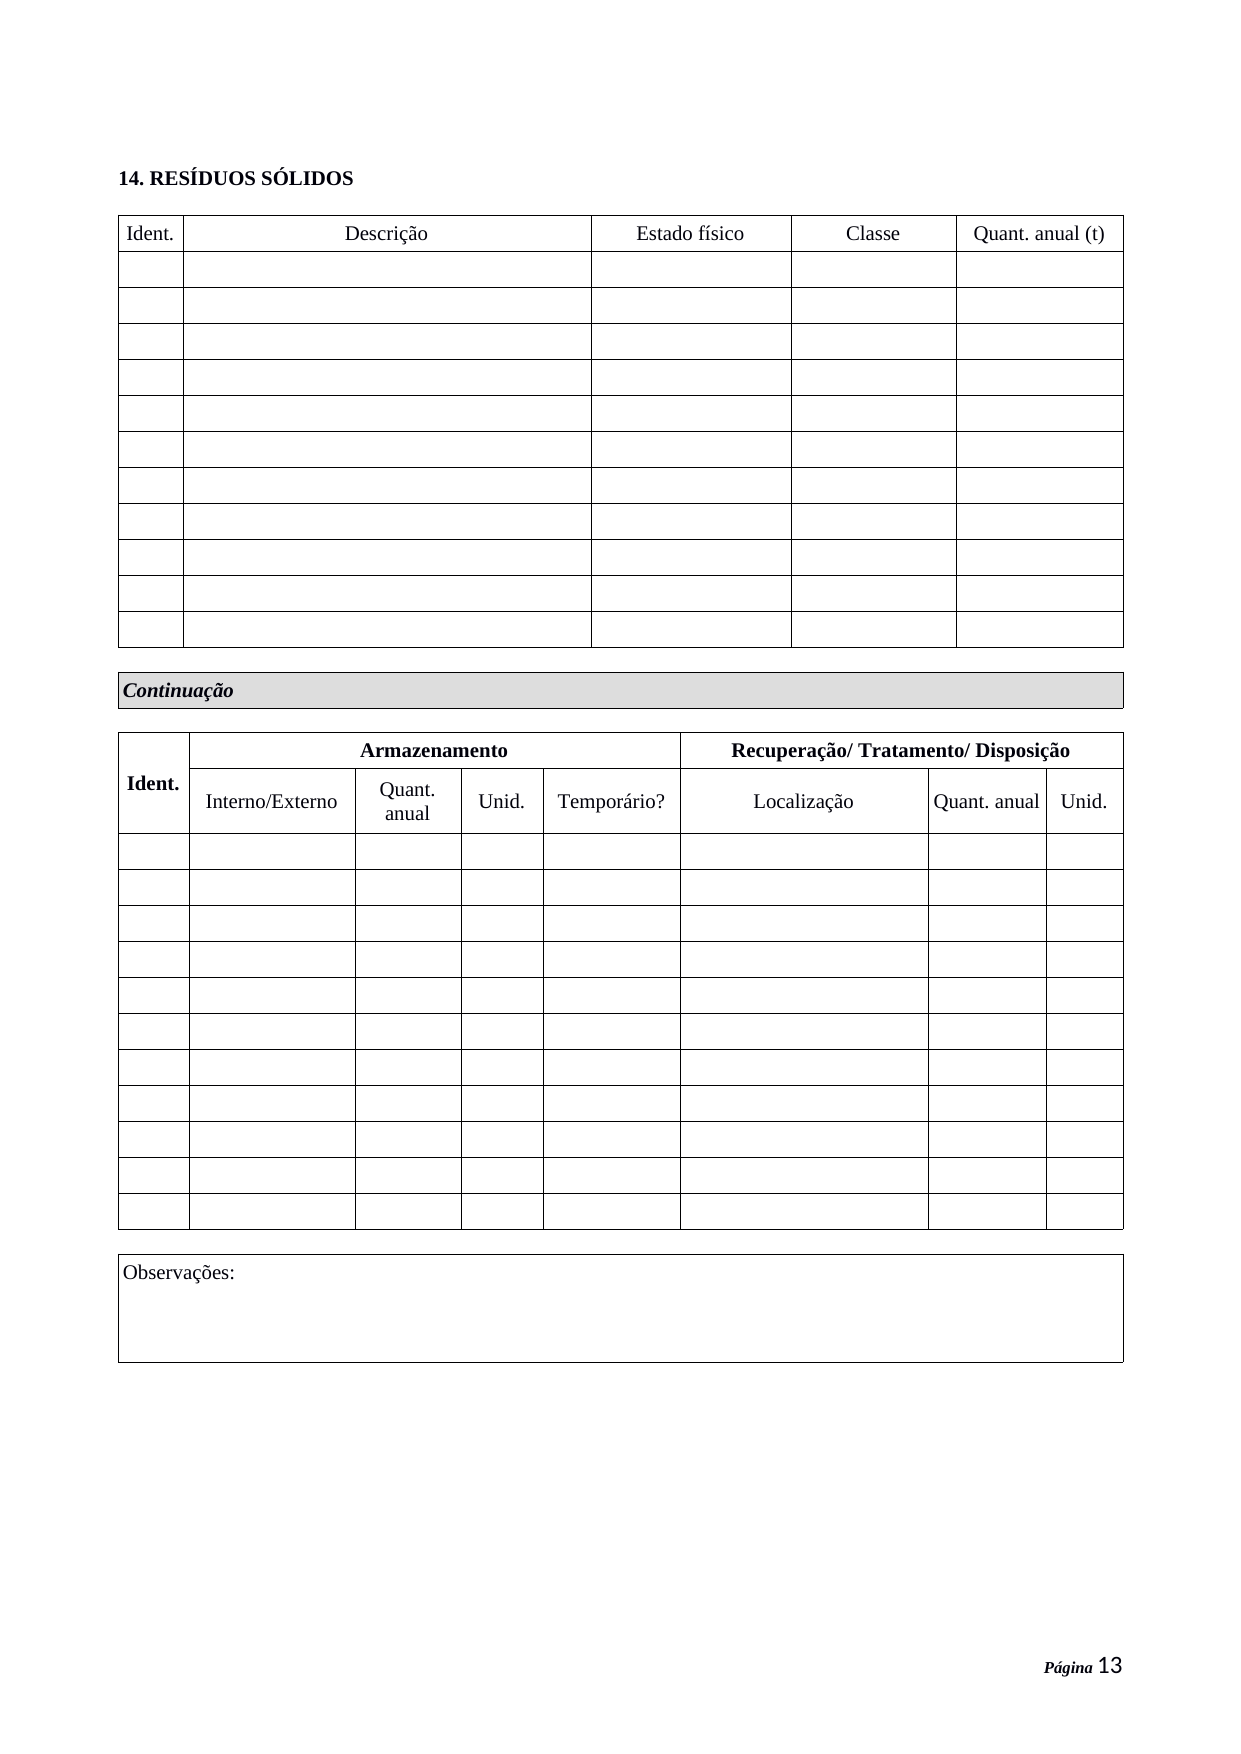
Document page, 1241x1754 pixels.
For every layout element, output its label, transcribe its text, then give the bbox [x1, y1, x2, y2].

table_cell [119, 906, 189, 941]
table_cell [681, 1158, 928, 1193]
table_cell [1047, 1194, 1123, 1229]
table_cell [462, 906, 543, 941]
table_cell [190, 1050, 355, 1085]
table_cell [356, 906, 461, 941]
table_cell [184, 396, 591, 431]
table_cell [544, 1050, 680, 1085]
table_cell [119, 540, 183, 575]
table_cell [119, 834, 189, 868]
table_cell [356, 1122, 461, 1157]
table_cell [356, 1050, 461, 1085]
table_cell [929, 942, 1046, 977]
table_cell [184, 540, 591, 575]
table_cell Quant. anual [356, 769, 461, 832]
table_cell [1047, 1014, 1123, 1049]
table_cell [119, 288, 183, 323]
table_cell [119, 1086, 189, 1121]
table_header Observações: [119, 1255, 1123, 1362]
table_cell [929, 834, 1046, 868]
table_cell [792, 504, 956, 539]
table_cell [957, 540, 1123, 575]
table_cell [1047, 1086, 1123, 1121]
table_cell [592, 252, 791, 287]
table_cell [119, 360, 183, 395]
table_cell [190, 834, 355, 868]
table_cell [1047, 1122, 1123, 1157]
table_cell [957, 432, 1123, 467]
table_cell [592, 612, 791, 647]
table_cell [544, 1158, 680, 1193]
table_header Descrição [184, 216, 591, 251]
table_cell [957, 504, 1123, 539]
table_cell [681, 834, 928, 868]
table_cell [681, 1014, 928, 1049]
table_cell [462, 1014, 543, 1049]
table_cell [462, 1158, 543, 1193]
table_header Recuperação/ Tratamento/ Disposição [681, 733, 1123, 768]
table_cell [119, 324, 183, 359]
table_cell [462, 1122, 543, 1157]
table_cell [184, 612, 591, 647]
table_cell [592, 360, 791, 395]
table_cell [681, 1122, 928, 1157]
table_cell [119, 1014, 189, 1049]
table_cell [957, 360, 1123, 395]
table_cell [957, 576, 1123, 611]
table_cell [119, 504, 183, 539]
table_cell [190, 942, 355, 977]
table_cell [957, 324, 1123, 359]
table_cell [119, 396, 183, 431]
table_cell [957, 612, 1123, 647]
table_cell [119, 252, 183, 287]
table_cell [119, 942, 189, 977]
table_cell Interno/Externo [190, 769, 355, 832]
table_header Ident. [119, 216, 183, 251]
table_cell [119, 978, 189, 1013]
table_cell [792, 324, 956, 359]
table_cell Unid. [462, 769, 543, 832]
table_cell [184, 576, 591, 611]
table_header Estado físico [592, 216, 791, 251]
table_cell [929, 1014, 1046, 1049]
table_cell [119, 1158, 189, 1193]
table_cell [544, 834, 680, 868]
table_cell [957, 252, 1123, 287]
table_cell [592, 468, 791, 503]
table_cell [190, 1086, 355, 1121]
table_cell [681, 870, 928, 904]
table_cell [792, 396, 956, 431]
table_cell [190, 870, 355, 904]
table_cell [792, 540, 956, 575]
table_cell [119, 612, 183, 647]
table_cell [1047, 978, 1123, 1013]
table_cell [356, 978, 461, 1013]
table_cell [462, 1194, 543, 1229]
table_cell [792, 612, 956, 647]
table_cell [929, 906, 1046, 941]
table_cell [929, 978, 1046, 1013]
table_cell Quant. anual [929, 769, 1046, 832]
table_cell [792, 576, 956, 611]
table_cell [544, 1194, 680, 1229]
table_cell [356, 942, 461, 977]
table_cell [190, 1158, 355, 1193]
table_cell [119, 1050, 189, 1085]
table_header Continuação [119, 673, 1123, 708]
table_cell [356, 1086, 461, 1121]
table_cell [681, 1050, 928, 1085]
table_cell [462, 1086, 543, 1121]
table_cell [1047, 1158, 1123, 1193]
table_cell [1047, 1050, 1123, 1085]
table_cell [681, 978, 928, 1013]
table_cell [1047, 870, 1123, 904]
table_cell [544, 1122, 680, 1157]
table_cell [592, 432, 791, 467]
table_cell [792, 252, 956, 287]
table_cell [462, 834, 543, 868]
table_cell [119, 1194, 189, 1229]
table_cell [929, 1158, 1046, 1193]
table_cell [119, 870, 189, 904]
table_cell Temporário? [544, 769, 680, 832]
table_cell [592, 540, 791, 575]
table_cell [592, 288, 791, 323]
table_cell [792, 468, 956, 503]
text 14. RESÍDUOS SÓLIDOS [118, 166, 1122, 190]
table_cell [356, 834, 461, 868]
table_cell [544, 1014, 680, 1049]
table_cell [190, 1014, 355, 1049]
table_cell [184, 288, 591, 323]
table_cell [184, 360, 591, 395]
table_cell [957, 396, 1123, 431]
table_cell [462, 942, 543, 977]
table_cell [1047, 906, 1123, 941]
table_cell [681, 1086, 928, 1121]
table_header Ident. [119, 733, 189, 832]
table_cell [544, 942, 680, 977]
table_cell [929, 1086, 1046, 1121]
table_cell [957, 288, 1123, 323]
table_cell [1047, 942, 1123, 977]
table_cell [356, 870, 461, 904]
table_cell [190, 978, 355, 1013]
table_cell [119, 432, 183, 467]
table_cell [792, 288, 956, 323]
table_cell [356, 1014, 461, 1049]
table_cell [119, 468, 183, 503]
table_cell [190, 906, 355, 941]
table_cell [929, 1122, 1046, 1157]
table_cell Localização [681, 769, 928, 832]
table_cell [681, 906, 928, 941]
table_cell [356, 1158, 461, 1193]
table_cell [929, 1050, 1046, 1085]
table_cell [184, 432, 591, 467]
table_cell [119, 576, 183, 611]
table_cell [184, 324, 591, 359]
table_cell [792, 432, 956, 467]
table_cell [592, 324, 791, 359]
table_cell [184, 504, 591, 539]
table_cell [190, 1122, 355, 1157]
table_cell [462, 978, 543, 1013]
table_cell [681, 1194, 928, 1229]
table_cell [544, 870, 680, 904]
table_cell [462, 1050, 543, 1085]
table_cell [119, 1122, 189, 1157]
table_cell [592, 576, 791, 611]
table_cell Unid. [1047, 769, 1123, 832]
table_cell [592, 396, 791, 431]
table_header Armazenamento [190, 733, 680, 768]
table_cell [462, 870, 543, 904]
table_cell [957, 468, 1123, 503]
table_header Quant. anual (t) [957, 216, 1123, 251]
table_cell [929, 1194, 1046, 1229]
table_cell [356, 1194, 461, 1229]
table_cell [592, 504, 791, 539]
table_cell [544, 906, 680, 941]
table_cell [190, 1194, 355, 1229]
table_cell [681, 942, 928, 977]
table_cell [184, 468, 591, 503]
table_cell [544, 1086, 680, 1121]
table_cell [792, 360, 956, 395]
table_cell [929, 870, 1046, 904]
table_cell [1047, 834, 1123, 868]
table_header Classe [792, 216, 956, 251]
table_cell [544, 978, 680, 1013]
table_cell [184, 252, 591, 287]
